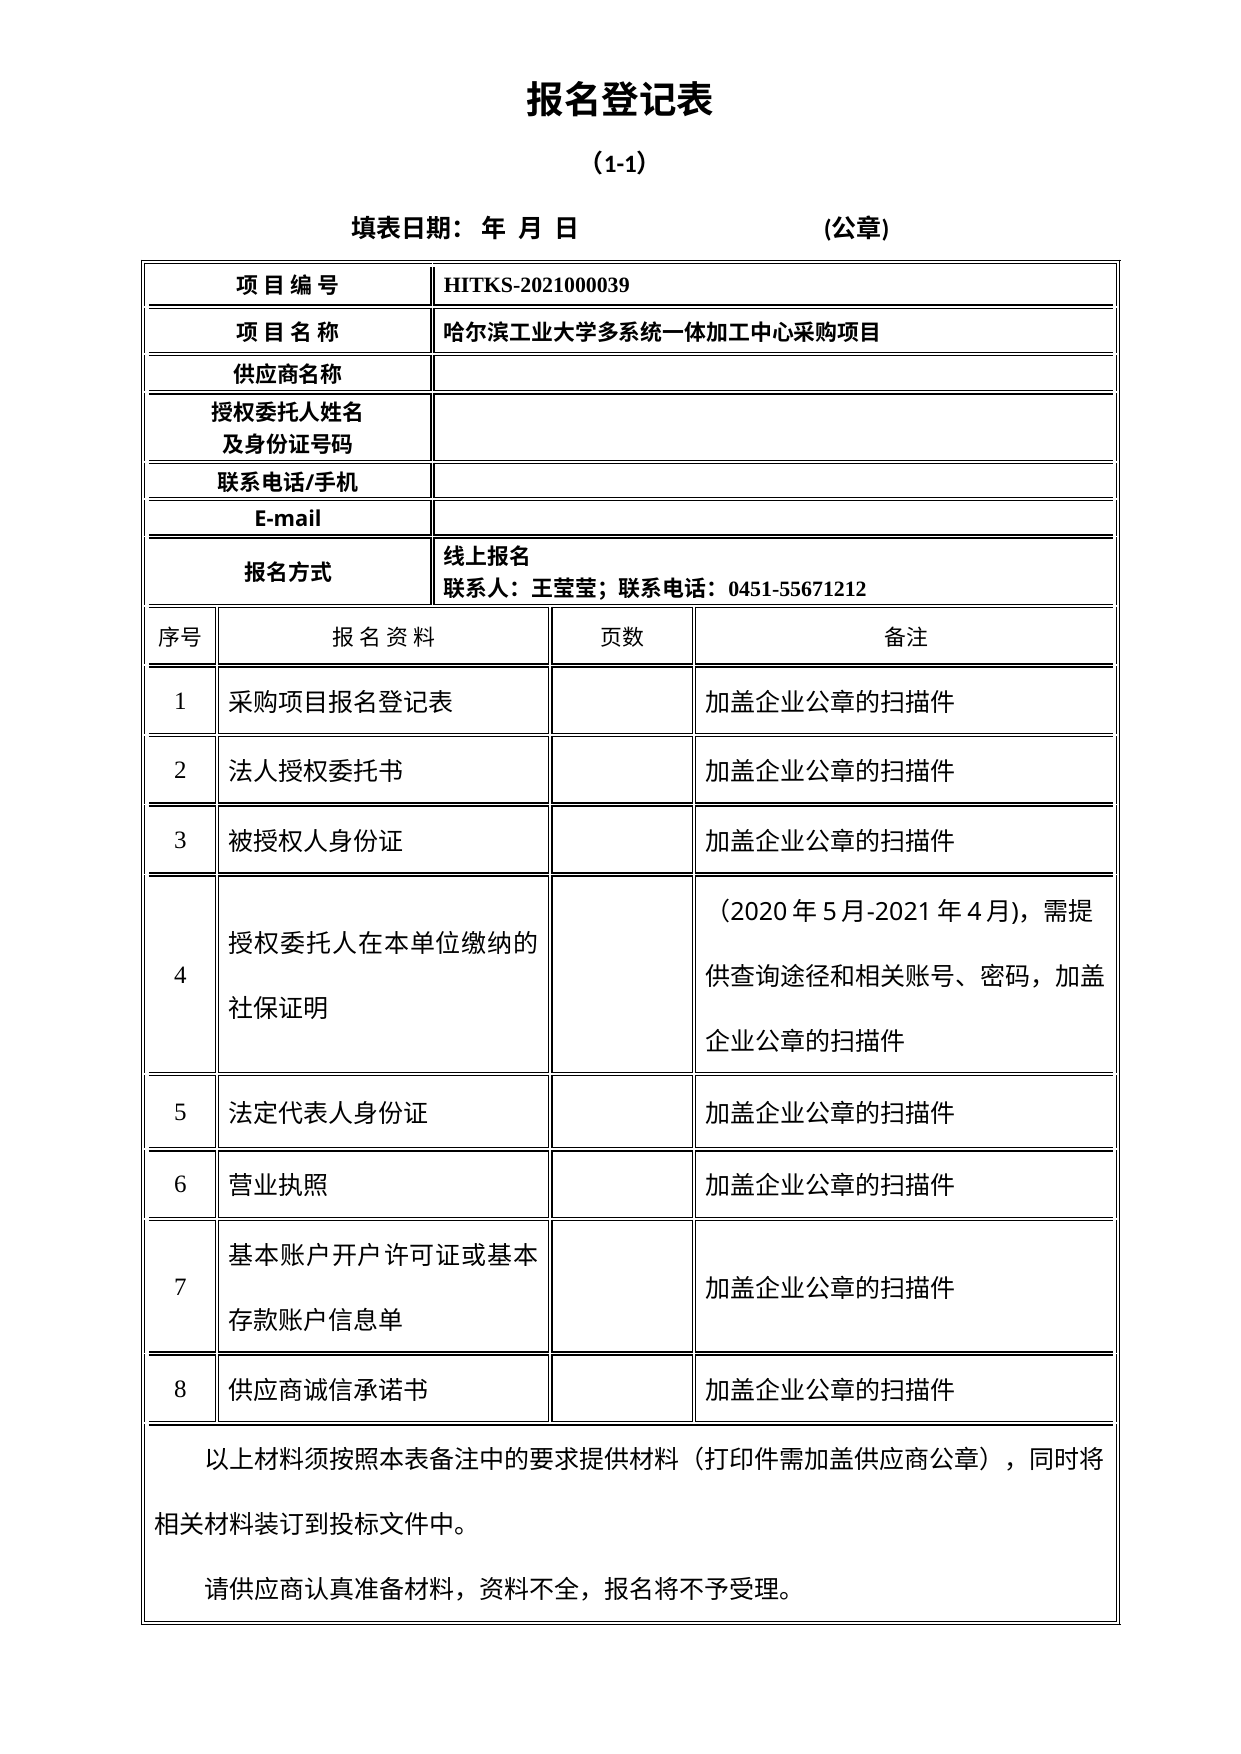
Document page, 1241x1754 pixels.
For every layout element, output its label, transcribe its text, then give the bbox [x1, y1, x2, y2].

table_cell （2020年5月-2021年4月)，需提供查询途径和相关账号、密码，加盖企业公章的扫描件 [694, 872, 1118, 1072]
table_cell 基本账户开户许可证或基本存款账户信息单 [219, 1221, 548, 1351]
text 填表日期： 年 月 日 (公章) [187, 194, 1053, 259]
table_cell 授权委托人在本单位缴纳的社保证明 [219, 877, 548, 1072]
table_cell 页数 [553, 608, 692, 663]
table_cell 加盖企业公章的扫描件 [694, 733, 1118, 802]
table_cell 报名方式 [143, 534, 432, 603]
table_cell 加盖企业公章的扫描件 [694, 663, 1118, 733]
table_cell 授权委托人姓名 及身份证号码 [143, 390, 432, 459]
table_cell [553, 737, 692, 802]
table_cell 项 目 名 称 [143, 304, 432, 352]
table_cell [553, 668, 692, 733]
table_cell [553, 1221, 692, 1351]
table_cell 7 [143, 1216, 217, 1351]
table_cell 1 [143, 663, 217, 733]
table_cell 8 [143, 1351, 217, 1421]
table_cell 3 [143, 802, 217, 872]
table_cell [433, 497, 1118, 534]
table_header 项 目 编 号 [145, 264, 432, 304]
text 报名登记表 [187, 64, 1053, 129]
table_cell 法人授权委托书 [219, 737, 548, 802]
table_cell [553, 1356, 692, 1421]
table_cell 2 [143, 733, 217, 802]
table_cell 被授权人身份证 [219, 807, 548, 872]
table_cell 加盖企业公章的扫描件 [694, 1147, 1118, 1216]
table_cell [553, 1076, 692, 1147]
table_cell [553, 807, 692, 872]
table_cell 加盖企业公章的扫描件 [694, 1072, 1118, 1147]
table_cell 加盖企业公章的扫描件 [694, 1351, 1118, 1421]
table_cell 加盖企业公章的扫描件 [694, 1216, 1118, 1351]
table_cell 序号 [143, 604, 217, 663]
table_cell [553, 1152, 692, 1216]
table_header HITKS-2021000039 [433, 264, 1116, 304]
table_cell 备注 [694, 604, 1118, 663]
table_cell 线上报名 联系人：王莹莹；联系电话：0451-55671212 [433, 534, 1118, 603]
table_cell 供应商名称 [143, 352, 432, 390]
table_cell 联系电话/手机 [143, 460, 432, 497]
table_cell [143, 1421, 1118, 1621]
table_cell 报 名 资 料 [219, 608, 548, 663]
table_cell 5 [143, 1072, 217, 1147]
table_cell 6 [143, 1147, 217, 1216]
table_cell E-mail [143, 497, 432, 534]
table_cell 营业执照 [219, 1152, 548, 1216]
table_cell 加盖企业公章的扫描件 [694, 802, 1118, 872]
table_cell [433, 390, 1118, 459]
table_cell 4 [143, 872, 217, 1072]
table_cell 采购项目报名登记表 [219, 668, 548, 733]
table_cell 供应商诚信承诺书 [219, 1356, 548, 1421]
text （1-1） [187, 129, 1053, 194]
table_cell 哈尔滨工业大学多系统一体加工中心采购项目 [433, 304, 1118, 352]
table_cell 法定代表人身份证 [219, 1076, 548, 1147]
table_cell [433, 352, 1118, 390]
table_cell [553, 877, 692, 1072]
table_cell [433, 460, 1118, 497]
